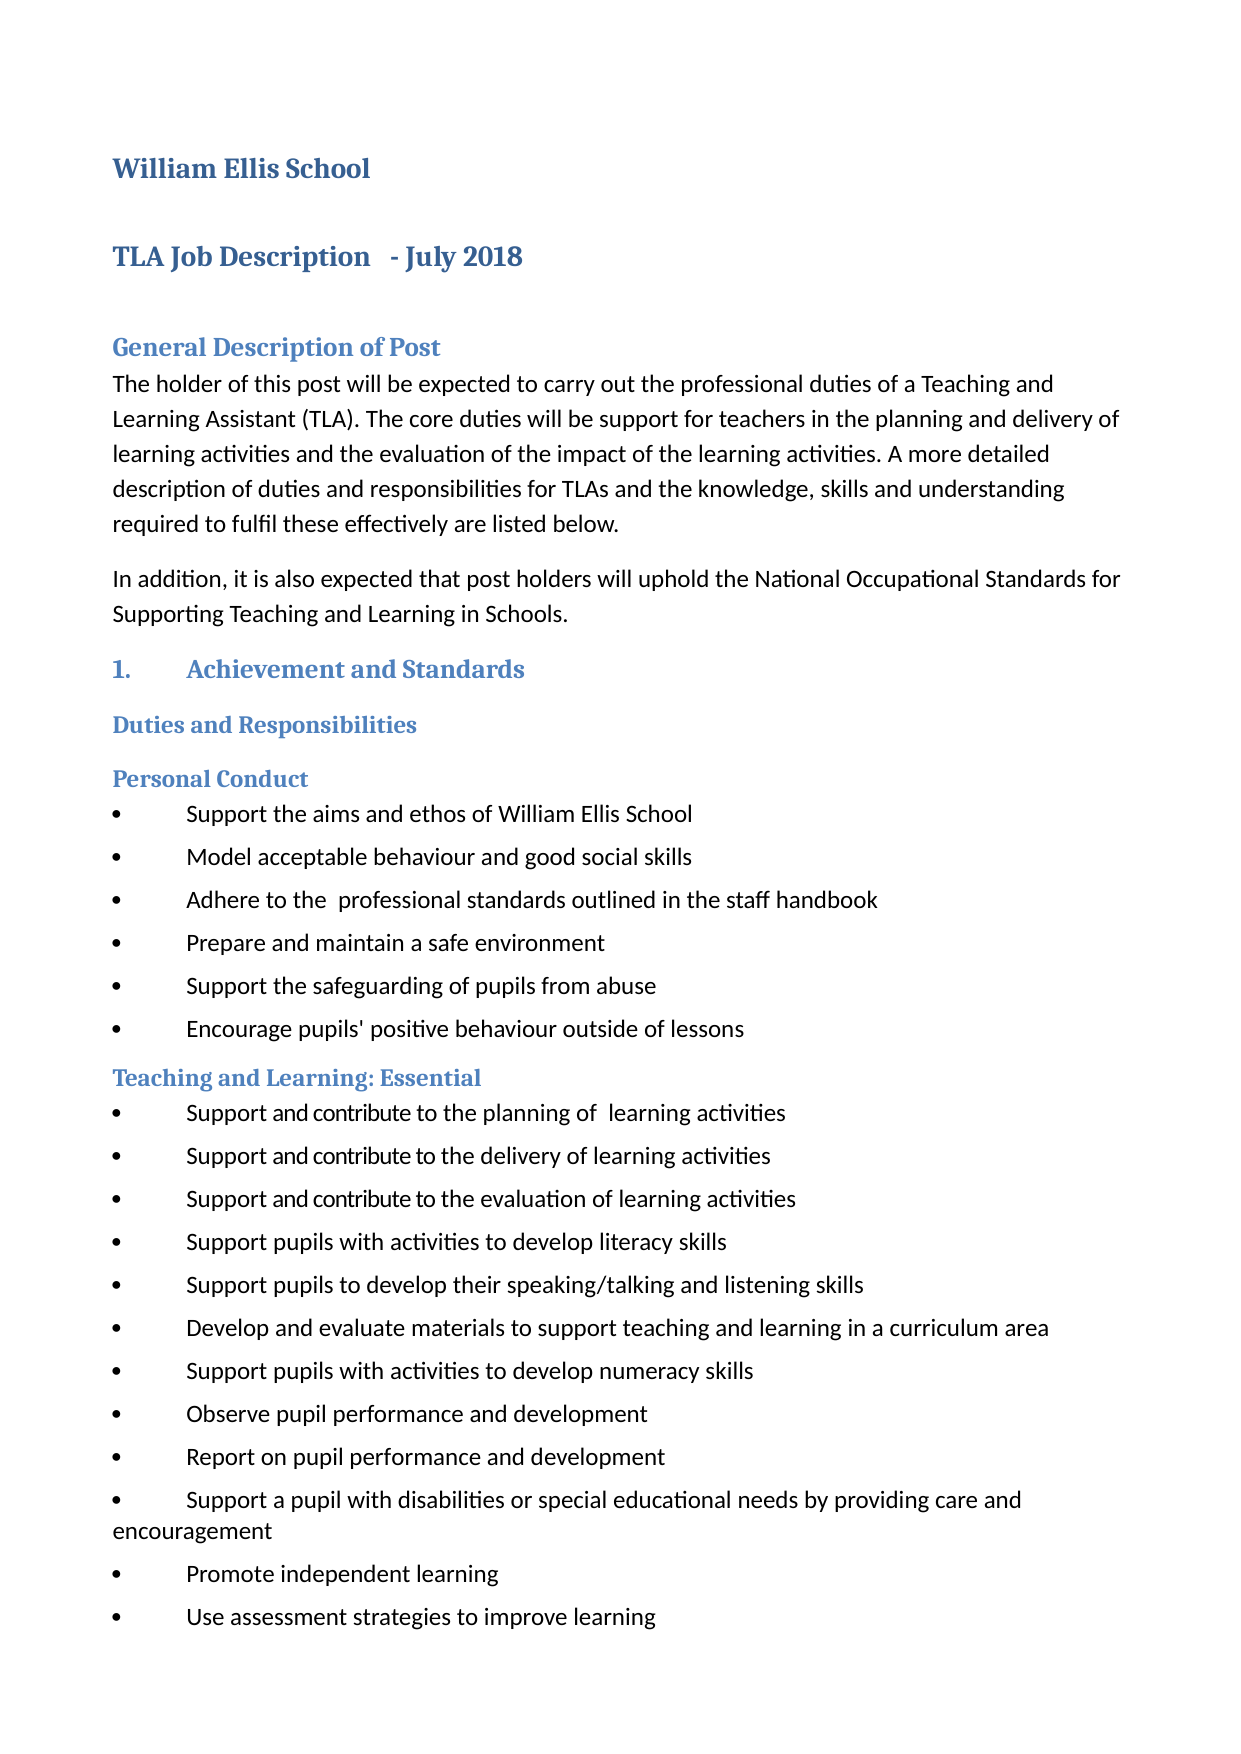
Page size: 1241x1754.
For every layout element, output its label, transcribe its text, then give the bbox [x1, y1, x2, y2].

subtitle TLA Job Description - July 2018 [112, 240, 1128, 274]
list Encourage pupils' positive behaviour outside of lessons [112, 1013, 1128, 1043]
list Support pupils with activities to develop numeracy skills [112, 1355, 1128, 1386]
subtitle General Description of Post [112, 332, 1128, 363]
list Support pupils with activities to develop literacy skills [112, 1226, 1076, 1257]
subtitle Achievement and Standards [112, 654, 1128, 686]
list Adhere to the professional standards outlined in the staff handbook [112, 884, 1128, 914]
text The holder of this post will be expected to carry out the professional duties of a Teaching and Learning Assistant (TLA). The core duties will be support for teachers in the planning and delivery of learning activities and the evaluation of the impact of the learning activities. A more detailed description of duties and responsibilities for TLAs and the knowledge, skills and understanding required to fulfil these effectively are listed below. [112, 368, 1128, 538]
list Observe pupil performance and development [112, 1398, 1130, 1429]
list Support and contribute to the delivery of learning activities [112, 1140, 1130, 1171]
list Report on pupil performance and development [112, 1441, 1128, 1472]
list Develop and evaluate materials to support teaching and learning in a curriculum area [112, 1312, 1128, 1343]
subtitle Duties and Responsibilities [112, 711, 1128, 740]
list Model acceptable behaviour and good social skills [112, 841, 1128, 871]
subtitle William Ellis School [112, 152, 1128, 185]
list Promote independent learning [112, 1558, 1130, 1588]
subtitle Teaching and Learning: Essential [112, 1064, 1128, 1093]
list Support the aims and ethos of William Ellis School [112, 798, 1128, 828]
subtitle Personal Conduct [112, 765, 1128, 793]
text In addition, it is also expected that post holders will uphold the National Occupational Standards for Supporting Teaching and Learning in Schools. [112, 563, 1128, 629]
list Support and contribute to the evaluation of learning activities [112, 1183, 1128, 1214]
list Use assessment strategies to improve learning [112, 1601, 1128, 1632]
list Support a pupil with disabilities or special educational needs by providing care and encouragement [112, 1484, 1106, 1546]
list Support the safeguarding of pupils from abuse [112, 970, 1098, 1000]
list Prepare and maintain a safe environment [112, 927, 1130, 957]
list Support pupils to develop their speaking/talking and listening skills [112, 1269, 1128, 1300]
list Support and contribute to the planning of learning activities [112, 1097, 1083, 1128]
